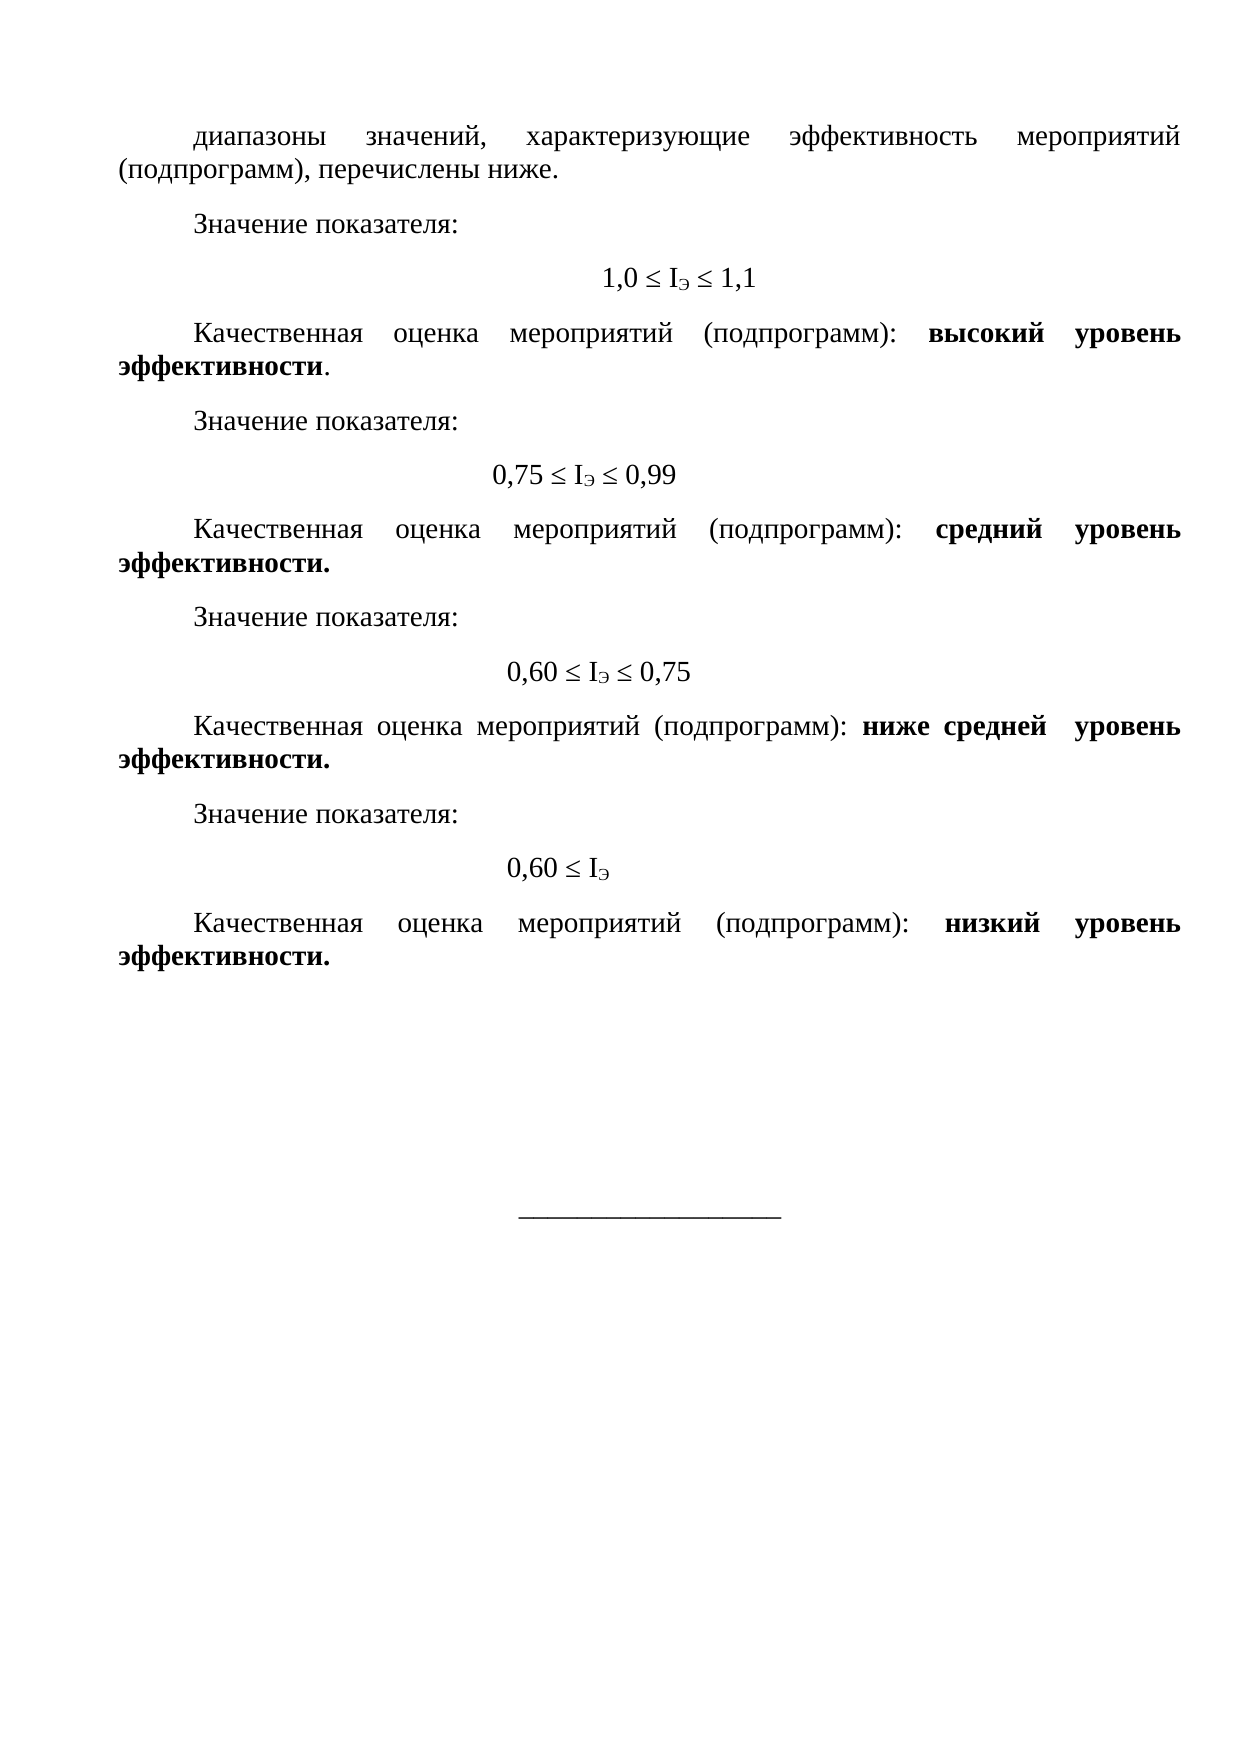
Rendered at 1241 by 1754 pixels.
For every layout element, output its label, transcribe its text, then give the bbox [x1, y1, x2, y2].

text Значение показателя: [118, 796, 1181, 829]
text Качественная оценка мероприятий (подпрограмм): средний уровень эффективности. [118, 511, 1181, 578]
text 1,0 ≤ IЭ ≤ 1,1 [118, 260, 1181, 294]
text Качественная оценка мероприятий (подпрограмм): высокий уровень эффективности. [118, 315, 1181, 382]
text __________________ [118, 1188, 1181, 1222]
text Значение показателя: [118, 403, 1181, 436]
text 0,60 ≤ IЭ ≤ 0,75 [118, 654, 1181, 687]
text Качественная оценка мероприятий (подпрограмм): ниже средней уровень эффективности. [118, 708, 1181, 775]
text диапазоны значений, характеризующие эффективность мероприятий (подпрограмм), перечислены ниже. [118, 118, 1181, 185]
text 0,75 ≤ IЭ ≤ 0,99 [118, 457, 1181, 491]
text Значение показателя: [118, 599, 1181, 633]
text Качественная оценка мероприятий (подпрограмм): низкий уровень эффективности. [118, 905, 1181, 972]
text 0,60 ≤ IЭ [118, 850, 1181, 884]
text Значение показателя: [118, 206, 1181, 239]
